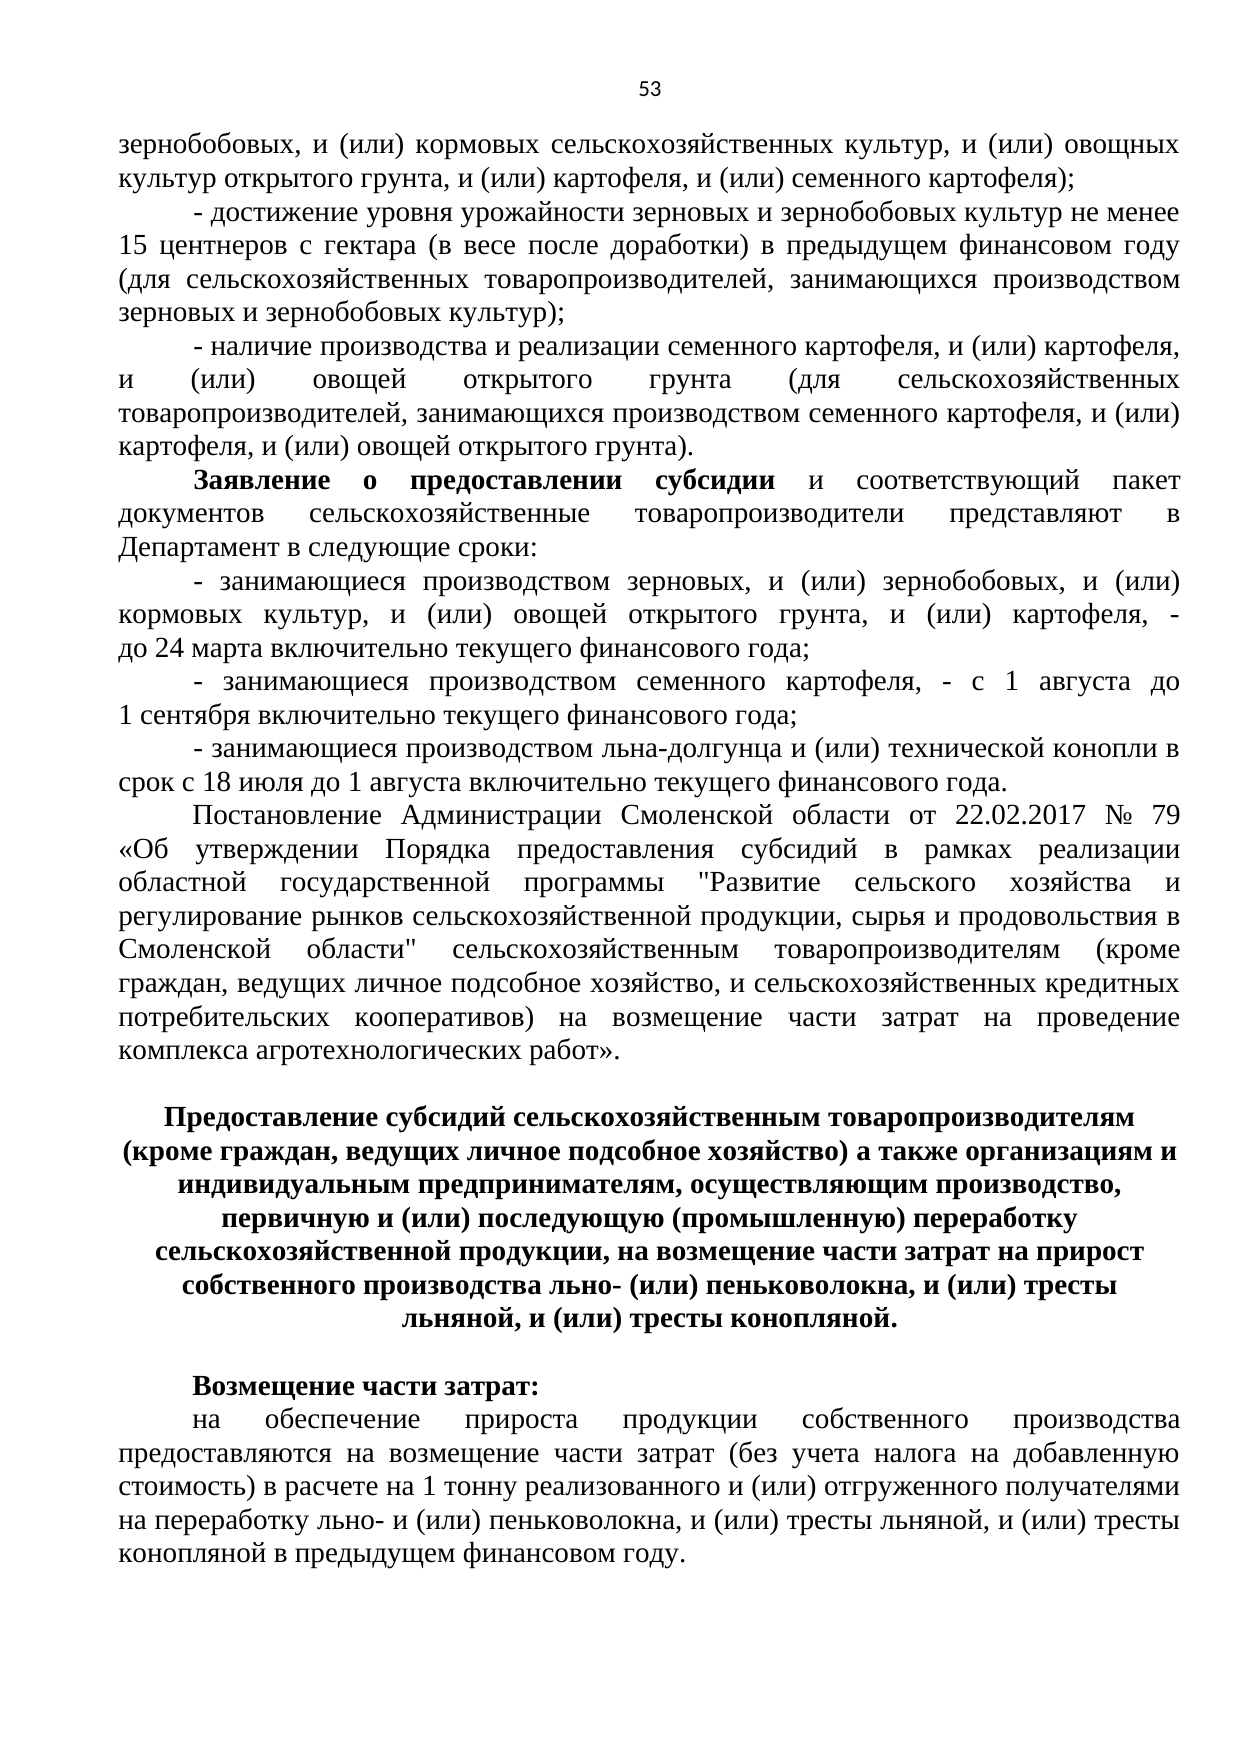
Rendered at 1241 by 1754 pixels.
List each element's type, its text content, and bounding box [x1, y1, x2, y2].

text - занимающиеся производством льна-долгунца и (или) технической конопли в срок с 18 июля до 1 августа включительно текущего финансового года. [118, 730, 1181, 797]
text - занимающиеся производством семенного картофеля, - с 1 августа до 1 сентября включительно текущего финансового года; [118, 663, 1181, 730]
text - наличие производства и реализации семенного картофеля, и (или) картофеля, и (или) овощей открытого грунта (для сельскохозяйственных товаропроизводителей, занимающихся производством семенного картофеля, и (или) картофеля, и (или) овощей открытого грунта). [118, 328, 1181, 462]
text Заявление о предоставлении субсидии и соответствующий пакет документов сельскохозяйственные товаропроизводители представляют в Департамент в следующие сроки: [118, 462, 1181, 563]
text - занимающиеся производством зерновых, и (или) зернобобовых, и (или) кормовых культур, и (или) овощей открытого грунта, и (или) картофеля, - до 24 марта включительно текущего финансового года; [118, 563, 1181, 663]
text Предоставление субсидий сельскохозяйственным товаропроизводителям (кроме граждан, ведущих личное подсобное хозяйство) а также организациям и индивидуальным предпринимателям, осуществляющим производство, первичную и (или) последующую (промышленную) переработку сельскохозяйственной продукции, на возмещение части затрат на прирост собственного производства льно- (или) пеньковолокна, и (или) тресты льняной, и (или) тресты конопляной. [118, 1099, 1181, 1334]
text на обеспечение прироста продукции собственного производства предоставляются на возмещение части затрат (без учета налога на добавленную стоимость) в расчете на 1 тонну реализованного и (или) отгруженного получателями на переработку льно- и (или) пеньковолокна, и (или) тресты льняной, и (или) тресты конопляной в предыдущем финансовом году. [118, 1401, 1181, 1569]
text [118, 127, 1181, 194]
text Возмещение части затрат: [118, 1368, 1181, 1401]
text - достижение уровня урожайности зерновых и зернобобовых культур не менее 15 центнеров с гектара (в весе после доработки) в предыдущем финансовом году (для сельскохозяйственных товаропроизводителей, занимающихся производством зерновых и зернобобовых культур); [118, 194, 1181, 328]
text Постановление Администрации Смоленской области от 22.02.2017 № 79 «Об утверждении Порядка предоставления субсидий в рамках реализации областной государственной программы "Развитие сельского хозяйства и регулирование рынков сельскохозяйственной продукции, сырья и продовольствия в Смоленской области" сельскохозяйственным товаропроизводителям (кроме граждан, ведущих личное подсобное хозяйство, и сельскохозяйственных кредитных потребительских кооперативов) на возмещение части затрат на проведение комплекса агротехнологических работ». [118, 797, 1181, 1066]
